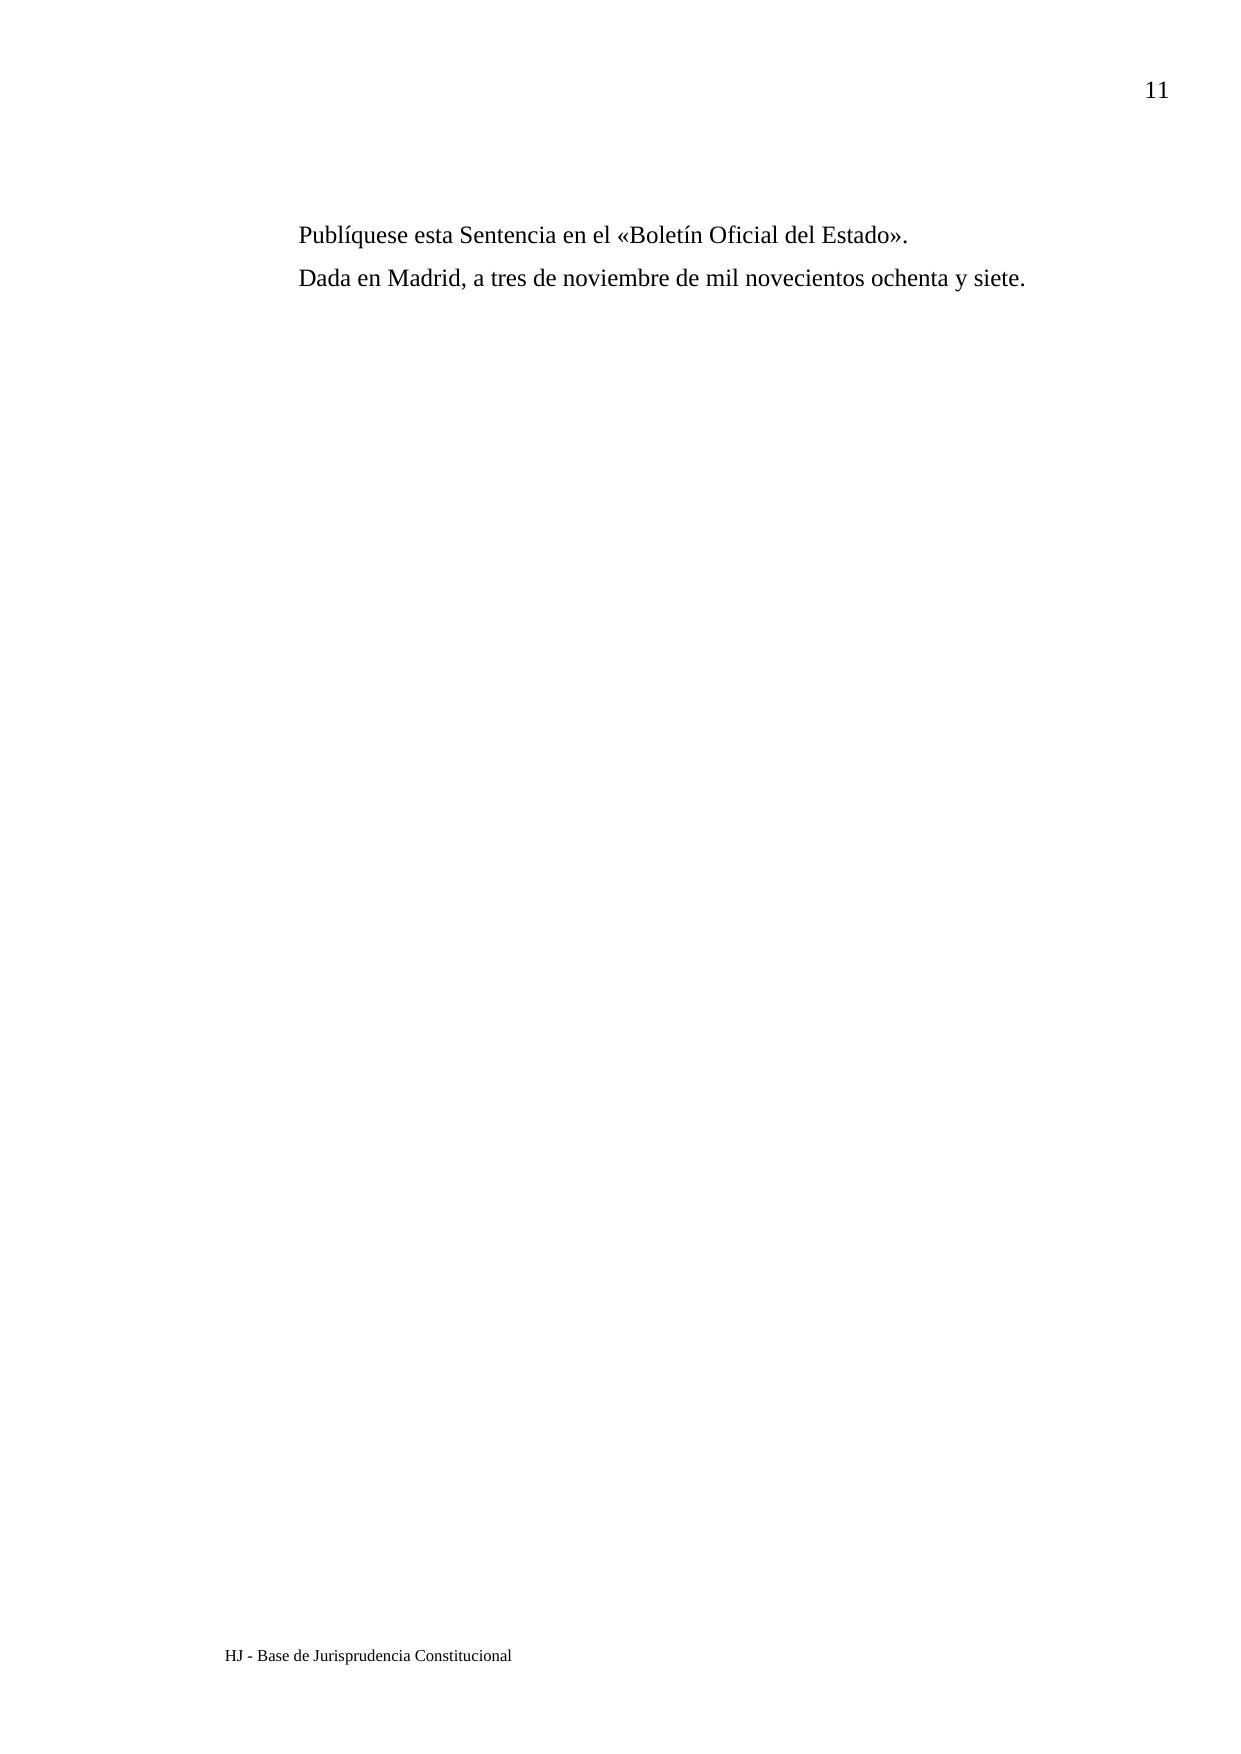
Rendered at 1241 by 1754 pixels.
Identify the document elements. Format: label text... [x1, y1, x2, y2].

text Dada en Madrid, a tres de noviembre de mil novecientos ochenta y siete. [224, 263, 1169, 292]
text Publíquese esta Sentencia en el «Boletín Oficial del Estado». [224, 220, 1169, 249]
